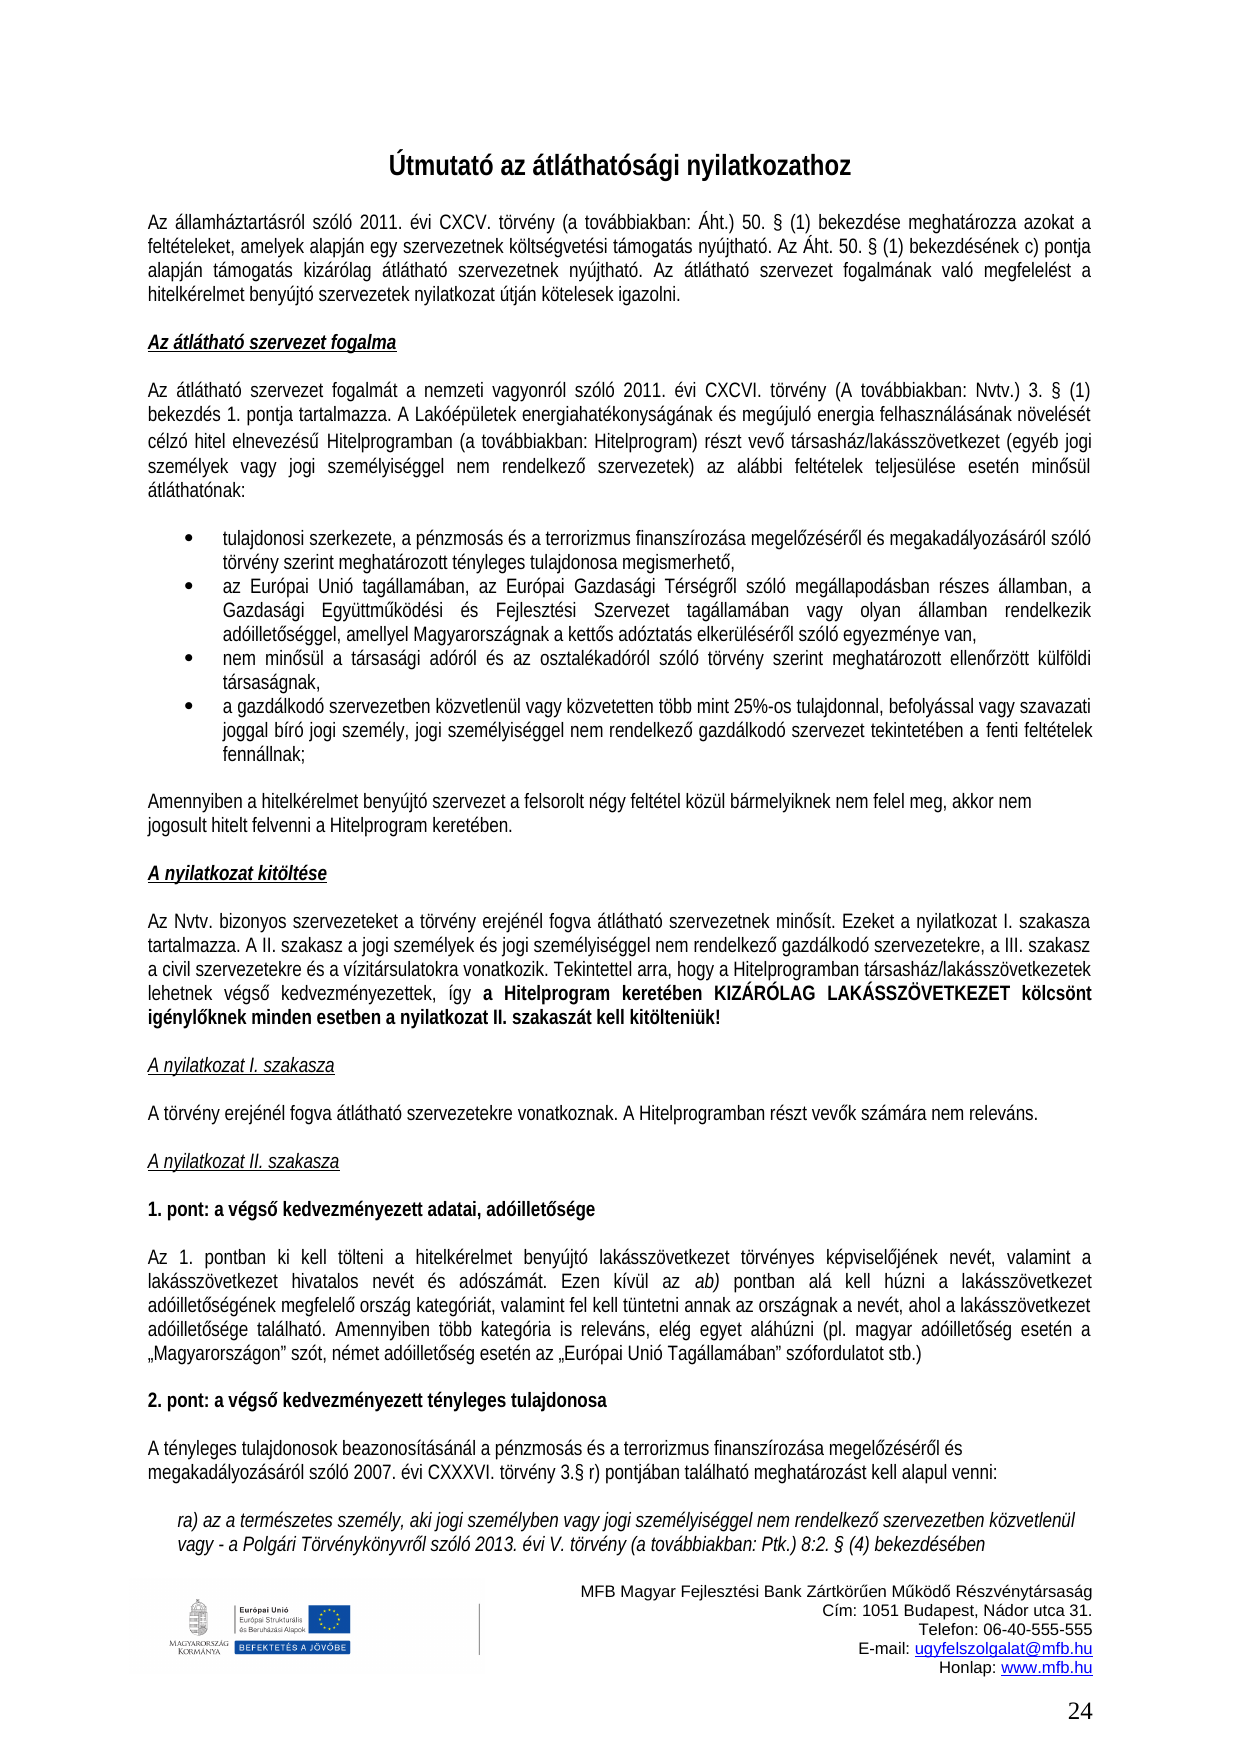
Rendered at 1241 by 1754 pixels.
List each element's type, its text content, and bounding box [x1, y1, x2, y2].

text A nyilatkozat II. szakasza [148, 1149, 1092, 1173]
text 1. pont: a végső kedvezményezett adatai, adóilletősége [148, 1197, 1092, 1221]
text Amennyiben a hitelkérelmet benyújtó szervezet a felsorolt négy feltétel közül bármelyiknek nem felel meg, akkor nem jogosult hitelt felvenni a Hitelprogram keretében. [148, 789, 1092, 837]
text A tényleges tulajdonosok beazonosításánál a pénzmosás és a terrorizmus finanszírozása megelőzéséről és megakadályozásáról szóló 2007. évi CXXXVI. törvény 3.§ r) pontjában található meghatározást kell alapul venni: [148, 1436, 1092, 1484]
text 2. pont: a végső kedvezményezett tényleges tulajdonosa [148, 1388, 1092, 1412]
text Az Nvtv. bizonyos szervezeteket a törvény erejénél fogva átlátható szervezetnek minősít. Ezeket a nyilatkozat I. szakasza tartalmazza. A II. szakasz a jogi személyek és jogi személyiséggel nem rendelkező gazdálkodó szervezetekre, a III. szakasz a civil szervezetekre és a vízitársulatokra vonatkozik. Tekintettel arra, hogy a Hitelprogramban társasház/lakásszövetkezetek lehetnek végső kedvezményezettek, így a Hitelprogram keretében KIZÁRÓLAG LAKÁSSZÖVETKEZET kölcsönt igénylőknek minden esetben a nyilatkozat II. szakaszát kell kitölteniük! [148, 909, 1092, 1029]
text Az 1. pontban ki kell tölteni a hitelkérelmet benyújtó lakásszövetkezet törvényes képviselőjének nevét, valamint a lakásszövetkezet hivatalos nevét és adószámát. Ezen kívül az ab) pontban alá kell húzni a lakásszövetkezet adóilletőségének megfelelő ország kategóriát, valamint fel kell tüntetni annak az országnak a nevét, ahol a lakásszövetkezet adóilletősége található. Amennyiben több kategória is releváns, elég egyet aláhúzni (pl. magyar adóilletőség esetén a „Magyarországon” szót, német adóilletőség esetén az „Európai Unió Tagállamában” szófordulatot stb.) [148, 1245, 1092, 1364]
text A törvény erejénél fogva átlátható szervezetekre vonatkoznak. A Hitelprogramban részt vevők számára nem releváns. [148, 1101, 1092, 1125]
text Az államháztartásról szóló 2011. évi CXCV. törvény (a továbbiakban: Áht.) 50. § (1) bekezdése meghatározza azokat a feltételeket, amelyek alapján egy szervezetnek költségvetési támogatás nyújtható. Az Áht. 50. § (1) bekezdésének c) pontja alapján támogatás kizárólag átlátható szervezetnek nyújtható. Az átlátható szervezet fogalmának való megfelelést a hitelkérelmet benyújtó szervezetek nyilatkozat útján kötelesek igazolni. [148, 210, 1092, 306]
list a gazdálkodó szervezetben közvetlenül vagy közvetetten több mint 25%-os tulajdonnal, befolyással vagy szavazati joggal bíró jogi személy, jogi személyiséggel nem rendelkező gazdálkodó szervezet tekintetében a fenti feltételek fennállnak; [185, 694, 1092, 766]
text A nyilatkozat I. szakasza [148, 1053, 1092, 1077]
list nem minősül a társasági adóról és az osztalékadóról szóló törvény szerint meghatározott ellenőrzött külföldi társaságnak, [185, 646, 1092, 694]
text A nyilatkozat kitöltése [148, 861, 1092, 885]
picture [129, 1578, 485, 1674]
text Az átlátható szervezet fogalma [148, 329, 1092, 353]
list tulajdonosi szerkezete, a pénzmosás és a terrorizmus finanszírozása megelőzéséről és megakadályozásáról szóló törvény szerint meghatározott tényleges tulajdonosa megismerhető, [185, 526, 1092, 574]
text Az átlátható szervezet fogalmát a nemzeti vagyonról szóló 2011. évi CXCVI. törvény (A továbbiakban: Nvtv.) 3. § (1) bekezdés 1. pontja tartalmazza. A Lakóépületek energiahatékonyságának és megújuló energia felhasználásának növelését célzó hitel elnevezésű Hitelprogramban (a továbbiakban: Hitelprogram) részt vevő társasház/lakásszövetkezet (egyéb jogi személyek vagy jogi személyiséggel nem rendelkező szervezetek) az alábbi feltételek teljesülése esetén minősül átláthatónak: [148, 377, 1092, 502]
text Útmutató az átláthatósági nyilatkozathoz [148, 148, 1092, 181]
list az Európai Unió tagállamában, az Európai Gazdasági Térségről szóló megállapodásban részes államban, a Gazdasági Együttműködési és Fejlesztési Szervezet tagállamában vagy olyan államban rendelkezik adóilletőséggel, amellyel Magyarországnak a kettős adóztatás elkerüléséről szóló egyezménye van, [185, 574, 1092, 646]
